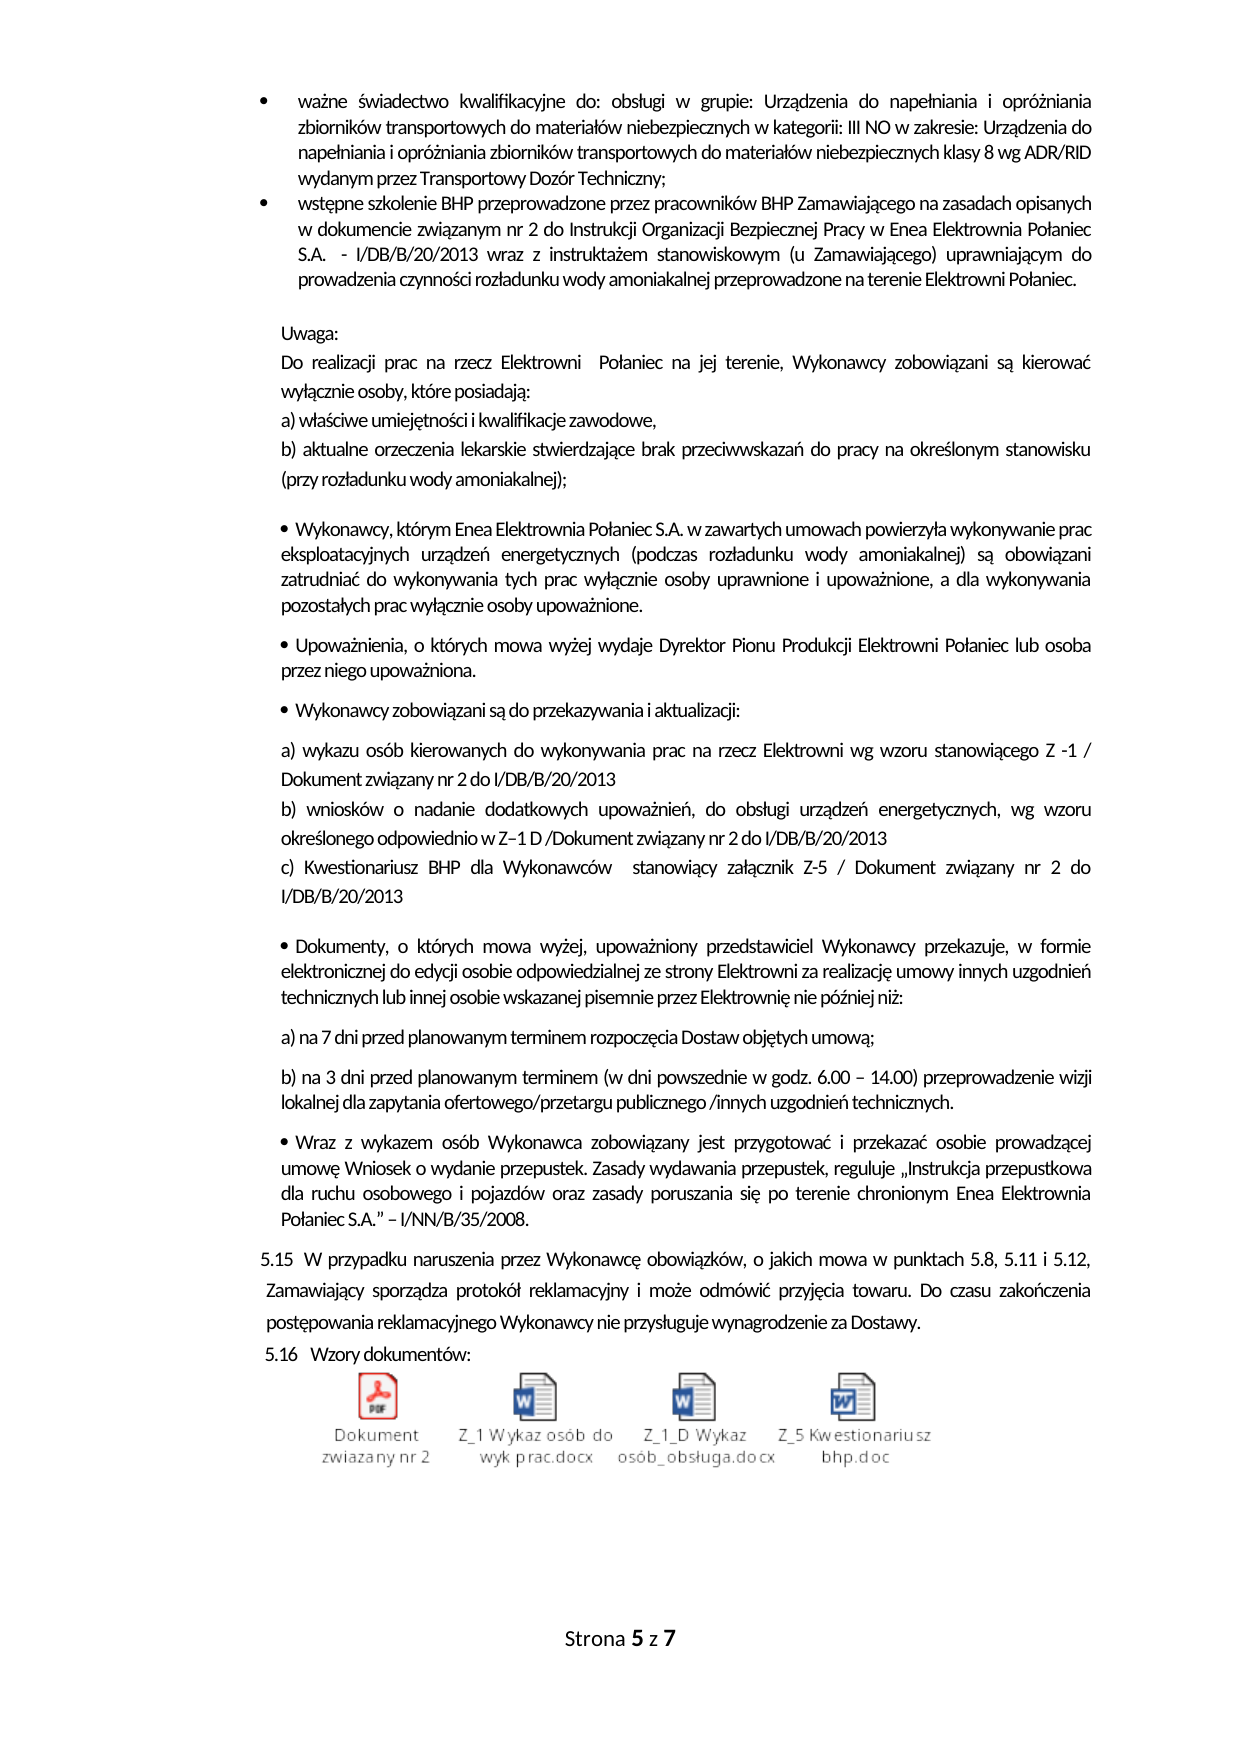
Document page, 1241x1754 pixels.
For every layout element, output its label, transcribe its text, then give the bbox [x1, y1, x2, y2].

list Upoważnienia, o których mowa wyżej wydaje Dyrektor Pionu Produkcji Elektrowni Połaniec lub osoba przez niego upoważniona. [281, 632, 1092, 683]
list wstępne szkolenie BHP przeprowadzone przez pracowników BHP Zamawiającego na zasadach opisanych w dokumencie związanym nr 2 do Instrukcji Organizacji Bezpiecznej Pracy w Enea Elektrownia Połaniec S.A. - I/DB/B/20/2013 wraz z instruktażem stanowiskowym (u Zamawiającego) uprawniającym do prowadzenia czynności rozładunku wody amoniakalnej przeprowadzone na terenie Elektrowni Połaniec. [260, 190, 1092, 292]
list W przypadku naruszenia przez Wykonawcę obowiązków, o jakich mowa w punktach 5.8, 5.11 i 5.12, Zamawiający sporządza protokół reklamacyjny i może odmówić przyjęcia towaru. Do czasu zakończenia postępowania reklamacyjnego Wykonawcy nie przysługuje wynagrodzenie za Dostawy. [260, 1246, 1092, 1335]
list Wzory dokumentów: [264, 1341, 1092, 1367]
list a) właściwe umiejętności i kwalifikacje zawodowe, [281, 407, 1092, 433]
text b) na 3 dni przed planowanym terminem (w dni powszednie w godz. 6.00 – 14.00) przeprowadzenie wizji lokalnej dla zapytania ofertowego/przetargu publicznego /innych uzgodnień technicznych. [281, 1064, 1092, 1115]
list b) wniosków o nadanie dodatkowych upoważnień, do obsługi urządzeń energetycznych, wg wzoru określonego odpowiednio w Z–1 D /Dokument związany nr 2 do I/DB/B/20/2013 [281, 796, 1092, 850]
list a) wykazu osób kierowanych do wykonywania prac na rzecz Elektrowni wg wzoru stanowiącego Z -1 / Dokument związany nr 2 do I/DB/B/20/2013 [281, 737, 1092, 792]
list b) aktualne orzeczenia lekarskie stwierdzające brak przeciwwskazań do pracy na określonym stanowisku (przy rozładunku wody amoniakalnej); [281, 437, 1092, 491]
list Wraz z wykazem osób Wykonawca zobowiązany jest przygotować i przekazać osobie prowadzącej umowę Wniosek o wydanie przepustek. Zasady wydawania przepustek, reguluje „Instrukcja przepustkowa dla ruchu osobowego i pojazdów oraz zasady poruszania się po terenie chronionym Enea Elektrownia Połaniec S.A.” – I/NN/B/35/2008. [281, 1129, 1092, 1231]
list c) Kwestionariusz BHP dla Wykonawców stanowiący załącznik Z-5 / Dokument związany nr 2 do I/DB/B/20/2013 [281, 854, 1092, 909]
list Wykonawcy zobowiązani są do przekazywania i aktualizacji: [281, 697, 1092, 723]
text a) na 7 dni przed planowanym terminem rozpoczęcia Dostaw objętych umową; [281, 1024, 1092, 1049]
list Do realizacji prac na rzecz Elektrowni Połaniec na jej terenie, Wykonawcy zobowiązani są kierować wyłącznie osoby, które posiadają: [281, 349, 1092, 404]
list Uwaga: [281, 320, 1092, 345]
list Wykonawcy, którym Enea Elektrownia Połaniec S.A. w zawartych umowach powierzyła wykonywanie prac eksploatacyjnych urządzeń energetycznych (podczas rozładunku wody amoniakalnej) są obowiązani zatrudniać do wykonywania tych prac wyłącznie osoby uprawnione i upoważnione, a dla wykonywania pozostałych prac wyłącznie osoby upoważnione. [281, 516, 1092, 617]
list ważne świadectwo kwalifikacyjne do: obsługi w grupie: Urządzenia do napełniania i opróżniania zbiorników transportowych do materiałów niebezpiecznych w kategorii: III NO w zakresie: Urządzenia do napełniania i opróżniania zbiorników transportowych do materiałów niebezpiecznych klasy 8 wg ADR/RID wydanym przez Transportowy Dozór Techniczny; [260, 89, 1092, 190]
list Dokumenty, o których mowa wyżej, upoważniony przedstawiciel Wykonawcy przekazuje, w formie elektronicznej do edycji osobie odpowiedzialnej ze strony Elektrowni za realizację umowy innych uzgodnień technicznych lub innej osobie wskazanej pisemnie przez Elektrownię nie później niż: [281, 933, 1092, 1009]
